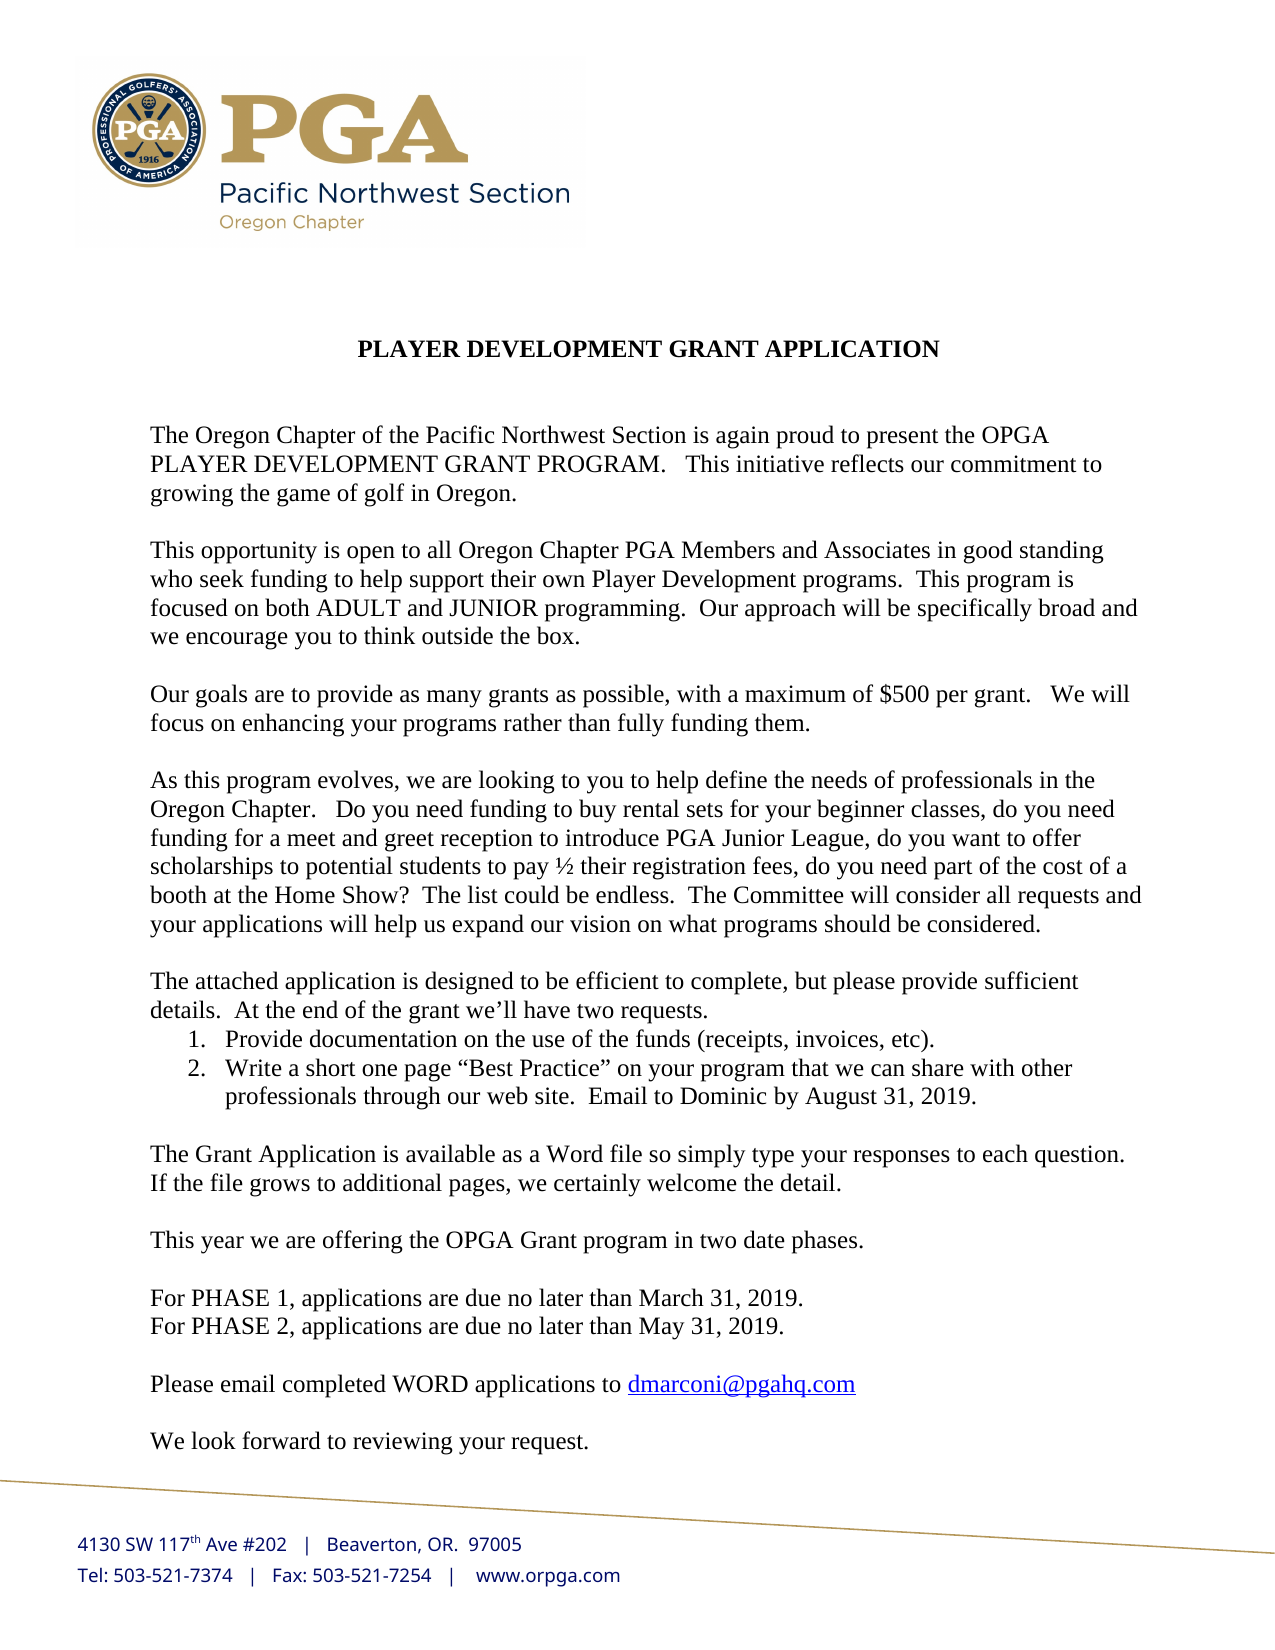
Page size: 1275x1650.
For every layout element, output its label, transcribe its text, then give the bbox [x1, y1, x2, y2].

text For PHASE 2, applications are due no later than May 31, 2019. [150, 1311, 1147, 1340]
picture [75, 56, 586, 248]
list Write a short one page “Best Practice” on your program that we can share with other professionals through our web site. Email to Dominic by August 31, 2019. [187, 1053, 1147, 1110]
text This year we are offering the OPGA Grant program in two date phases. [150, 1225, 1147, 1254]
text As this program evolves, we are looking to you to help define the needs of professionals in the Oregon Chapter. Do you need funding to buy rental sets for your beginner classes, do you need funding for a meet and greet reception to introduce PGA Junior League, do you want to offer scholarships to potential students to pay ½ their registration fees, do you need part of the cost of a booth at the Home Show? The list could be endless. The Committee will consider all requests and your applications will help us expand our vision on what programs should be considered. [150, 765, 1147, 938]
text PLAYER DEVELOPMENT GRANT APPLICATION [150, 334, 1147, 363]
text For PHASE 1, applications are due no later than March 31, 2019. [150, 1283, 1147, 1311]
text We look forward to reviewing your request. [150, 1426, 1147, 1455]
text The Oregon Chapter of the Pacific Northwest Section is again proud to present the OPGA PLAYER DEVELOPMENT GRANT PROGRAM. This initiative reflects our commitment to growing the game of golf in Oregon. [150, 420, 1147, 506]
text The attached application is designed to be efficient to complete, but please provide sufficient details. At the end of the grant we’ll have two requests. [150, 966, 1147, 1024]
text The Grant Application is available as a Word file so simply type your responses to each question. If the file grows to additional pages, we certainly welcome the detail. [150, 1139, 1147, 1196]
list Provide documentation on the use of the funds (receipts, invoices, etc). [187, 1024, 1147, 1053]
text Our goals are to provide as many grants as possible, with a maximum of $500 per grant. We will focus on enhancing your programs rather than fully funding them. [150, 679, 1147, 736]
text This opportunity is open to all Oregon Chapter PGA Members and Associates in good standing who seek funding to help support their own Player Development programs. This program is focused on both ADULT and JUNIOR programming. Our approach will be specifically broad and we encourage you to think outside the box. [150, 535, 1147, 650]
text Please email completed WORD applications to dmarconi@pgahq.com [150, 1369, 1147, 1398]
